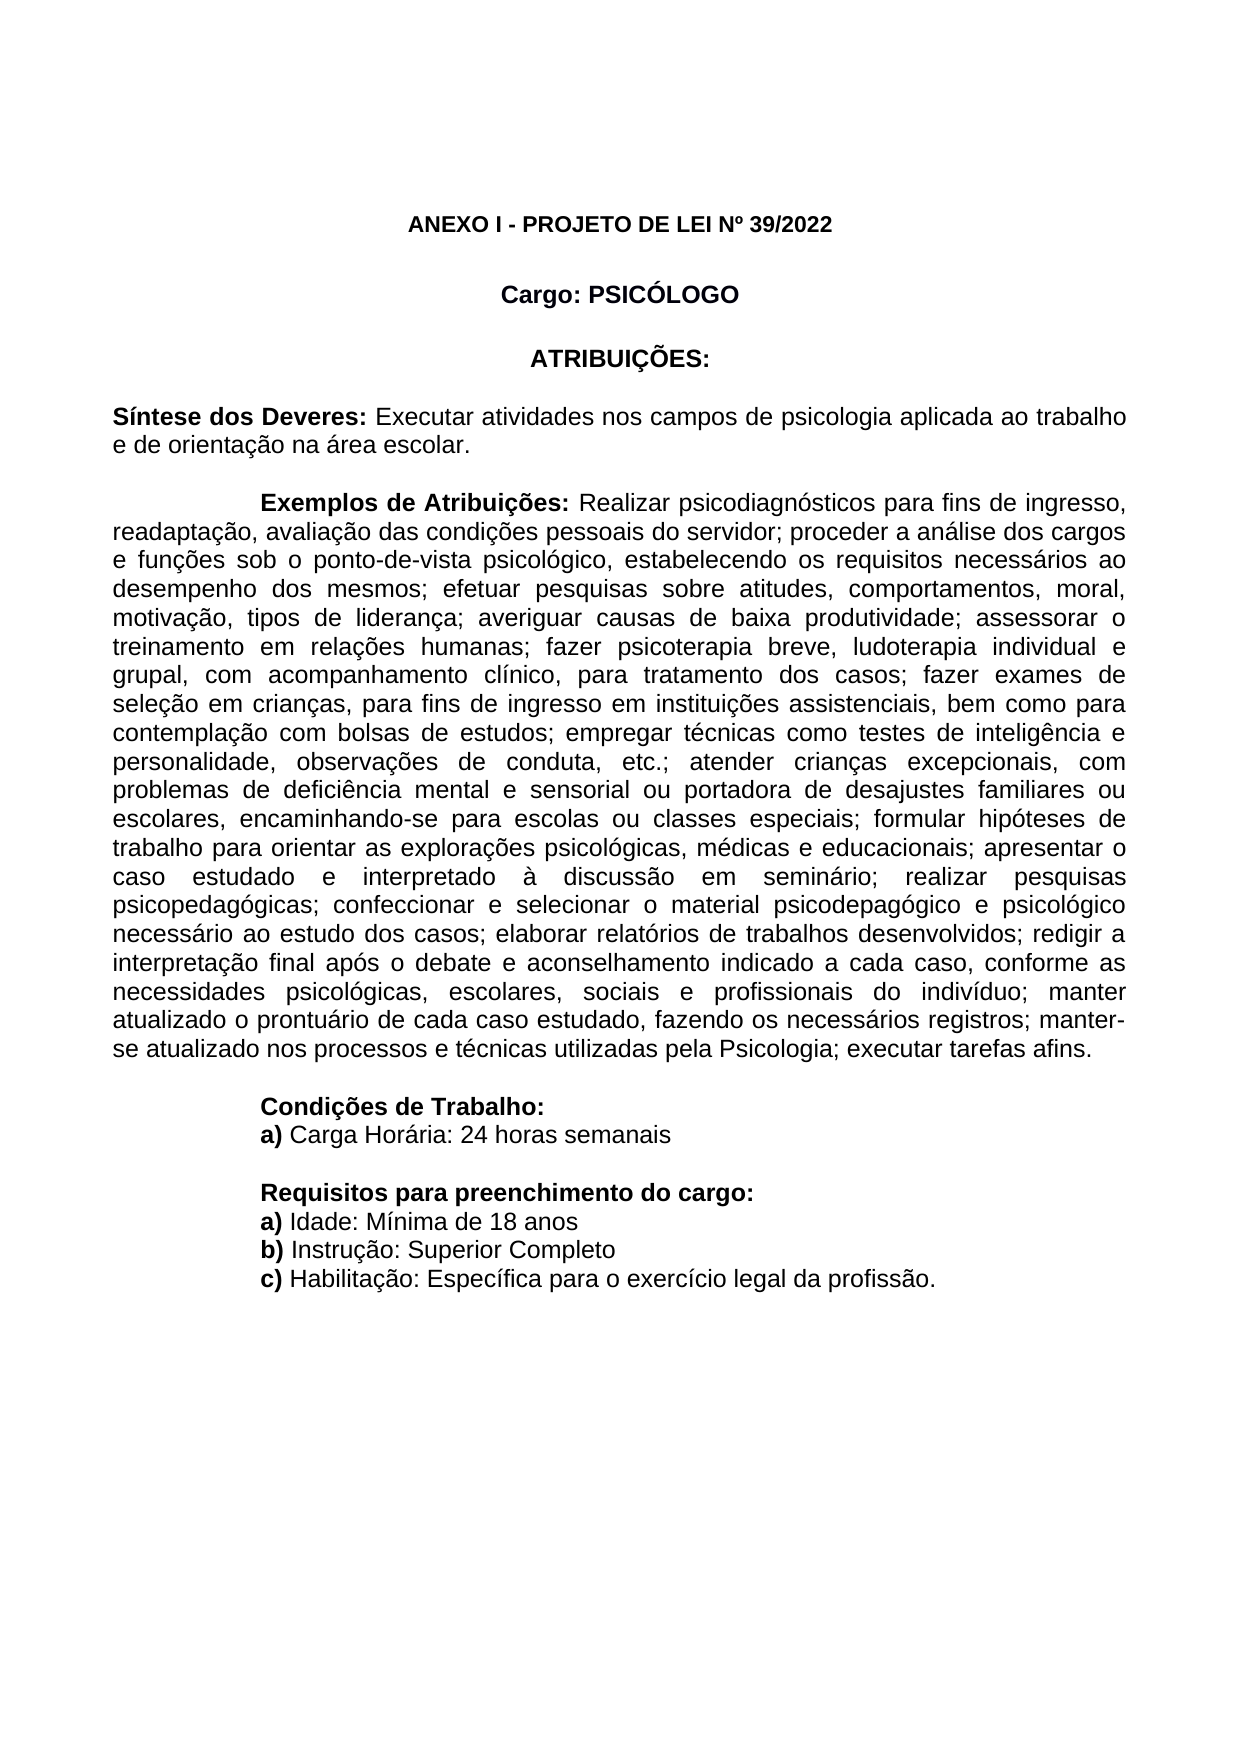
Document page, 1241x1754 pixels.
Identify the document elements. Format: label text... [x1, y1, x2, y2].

subtitle ANEXO I - PROJETO DE LEI Nº 39/2022 [112, 211, 1128, 238]
text b) Instrução: Superior Completo [112, 1236, 1128, 1264]
text c) Habilitação: Específica para o exercício legal da profissão. [112, 1264, 1128, 1293]
text ATRIBUIÇÕES: [112, 344, 1128, 373]
text Exemplos de Atribuições: Realizar psicodiagnósticos para fins de ingresso, readaptação, avaliação das condições pessoais do servidor; proceder a análise dos cargos e funções sob o ponto-de-vista psicológico, estabelecendo os requisitos necessários ao desempenho dos mesmos; efetuar pesquisas sobre atitudes, comportamentos, moral, motivação, tipos de liderança; averiguar causas de baixa produtividade; assessorar o treinamento em relações humanas; fazer psicoterapia breve, ludoterapia individual e grupal, com acompanhamento clínico, para tratamento dos casos; fazer exames de seleção em crianças, para fins de ingresso em instituições assistenciais, bem como para contemplação com bolsas de estudos; empregar técnicas como testes de inteligência e personalidade, observações de conduta, etc.; atender crianças excepcionais, com problemas de deficiência mental e sensorial ou portadora de desajustes familiares ou escolares, encaminhando-se para escolas ou classes especiais; formular hipóteses de trabalho para orientar as explorações psicológicas, médicas e educacionais; apresentar o caso estudado e interpretado à discussão em seminário; realizar pesquisas psicopedagógicas; confeccionar e selecionar o material psicodepagógico e psicológico necessário ao estudo dos casos; elaborar relatórios de trabalhos desenvolvidos; redigir a interpretação final após o debate e aconselhamento indicado a cada caso, conforme as necessidades psicológicas, escolares, sociais e profissionais do indivíduo; manter atualizado o prontuário de cada caso estudado, fazendo os necessários registros; manter-se atualizado nos processos e técnicas utilizadas pela Psicologia; executar tarefas afins. [112, 488, 1128, 1063]
subtitle Cargo: PSICÓLOGO [112, 281, 1128, 309]
text Requisitos para preenchimento do cargo: [112, 1178, 1128, 1207]
text a) Carga Horária: 24 horas semanais [112, 1121, 1128, 1149]
text Condições de Trabalho: [112, 1092, 1128, 1121]
text Síntese dos Deveres: Executar atividades nos campos de psicologia aplicada ao trabalho e de orientação na área escolar. [112, 402, 1128, 459]
text a) Idade: Mínima de 18 anos [112, 1207, 1128, 1236]
